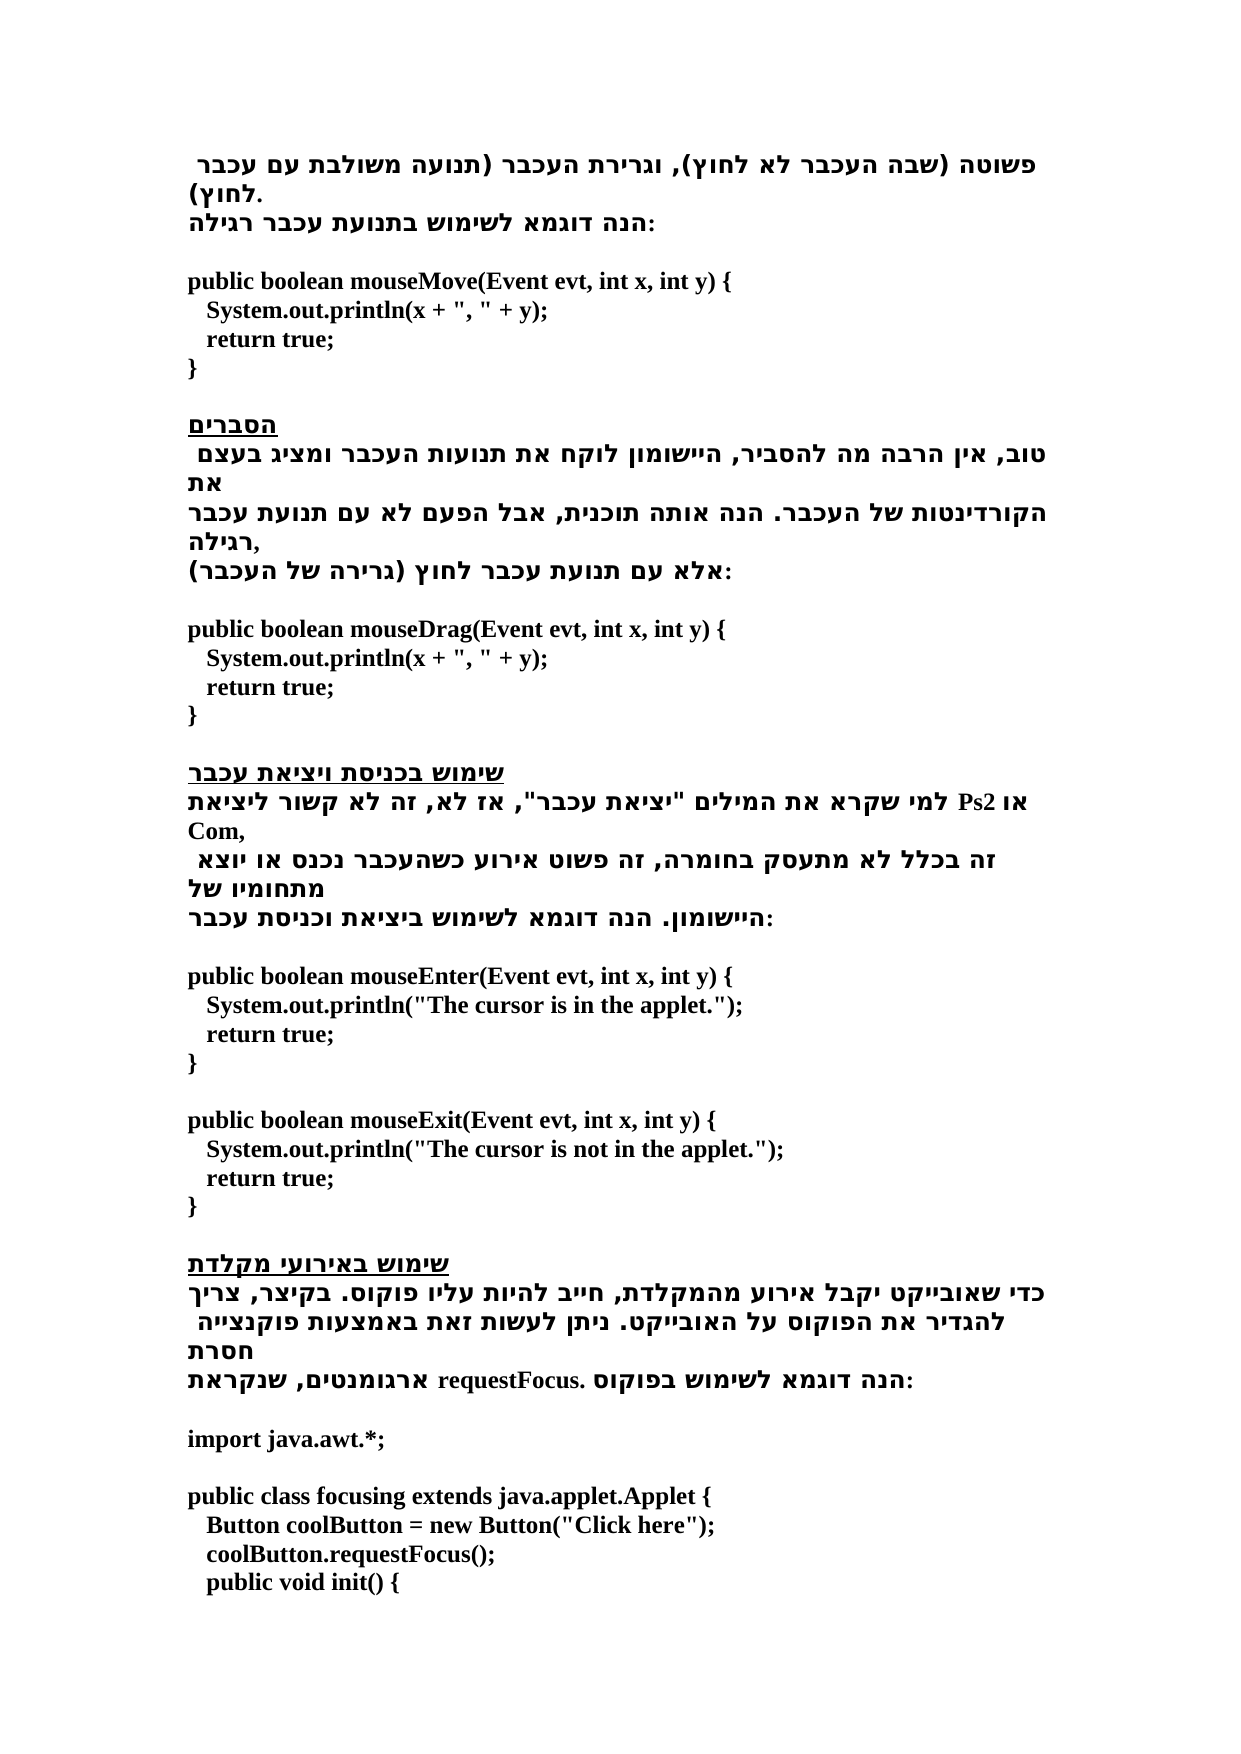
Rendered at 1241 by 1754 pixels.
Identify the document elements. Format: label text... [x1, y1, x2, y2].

text } [187, 353, 1053, 381]
text למי שקרא את המילים "יציאת עכבר", אז לא, זה לא קשור ליציאת Ps2 או Com, [187, 787, 1053, 845]
text return true; [187, 1019, 1053, 1048]
text System.out.println("The cursor is in the applet."); [187, 990, 1053, 1019]
text System.out.println(x + ", " + y); [187, 643, 1053, 672]
text public class focusing extends java.applet.Applet { [187, 1481, 1053, 1510]
text return true; [187, 324, 1053, 353]
text הקורדינטות של העכבר. הנה אותה תוכנית, אבל הפעם לא עם תנועת עכבר רגילה, [187, 498, 1053, 556]
text זה בכלל לא מתעסק בחומרה, זה פשוט אירוע כשהעכבר נכנס או יוצא מתחומיו של [187, 845, 1053, 903]
text הנה דוגמא לשימוש בתנועת עכבר רגילה: [187, 208, 1053, 238]
text שימוש באירועי מקלדת [187, 1249, 1053, 1278]
text coolButton.requestFocus(); [187, 1539, 1053, 1567]
text public void init() { [187, 1567, 1053, 1596]
text } [187, 1048, 1053, 1076]
text אלא עם תנועת עכבר לחוץ (גרירה של העכבר): [187, 556, 1053, 585]
text כדי שאובייקט יקבל אירוע מהמקלדת, חייב להיות עליו פוקוס. בקיצר, צריך [187, 1278, 1053, 1307]
text Button coolButton = new Button("Click here"); [187, 1510, 1053, 1539]
text הסברים [187, 410, 1053, 439]
text import java.awt.*; [187, 1424, 1053, 1452]
text להגדיר את הפוקוס על האובייקט. ניתן לעשות זאת באמצעות פוקנצייה חסרת [187, 1307, 1053, 1366]
text public boolean mouseDrag(Event evt, int x, int y) { [187, 614, 1053, 643]
text ארגומנטים, שנקראת requestFocus. הנה דוגמא לשימוש בפוקוס: [187, 1366, 1053, 1395]
text שימוש בכניסת ויציאת עכבר [187, 758, 1053, 787]
text System.out.println(x + ", " + y); [187, 295, 1053, 324]
text System.out.println("The cursor is not in the applet."); [187, 1134, 1053, 1163]
text public boolean mouseMove(Event evt, int x, int y) { [187, 266, 1053, 295]
text פשוטה (שבה העכבר לא לחוץ), וגרירת העכבר (תנועה משולבת עם עכבר לחוץ). [187, 150, 1053, 208]
text } [187, 700, 1053, 729]
text return true; [187, 1163, 1053, 1191]
text } [187, 1191, 1053, 1220]
text public boolean mouseEnter(Event evt, int x, int y) { [187, 961, 1053, 990]
text היישומון. הנה דוגמא לשימוש ביציאת וכניסת עכבר: [187, 903, 1053, 933]
text טוב, אין הרבה מה להסביר, היישומון לוקח את תנועות העכבר ומציג בעצם את [187, 439, 1053, 498]
text public boolean mouseExit(Event evt, int x, int y) { [187, 1105, 1053, 1134]
text return true; [187, 672, 1053, 700]
